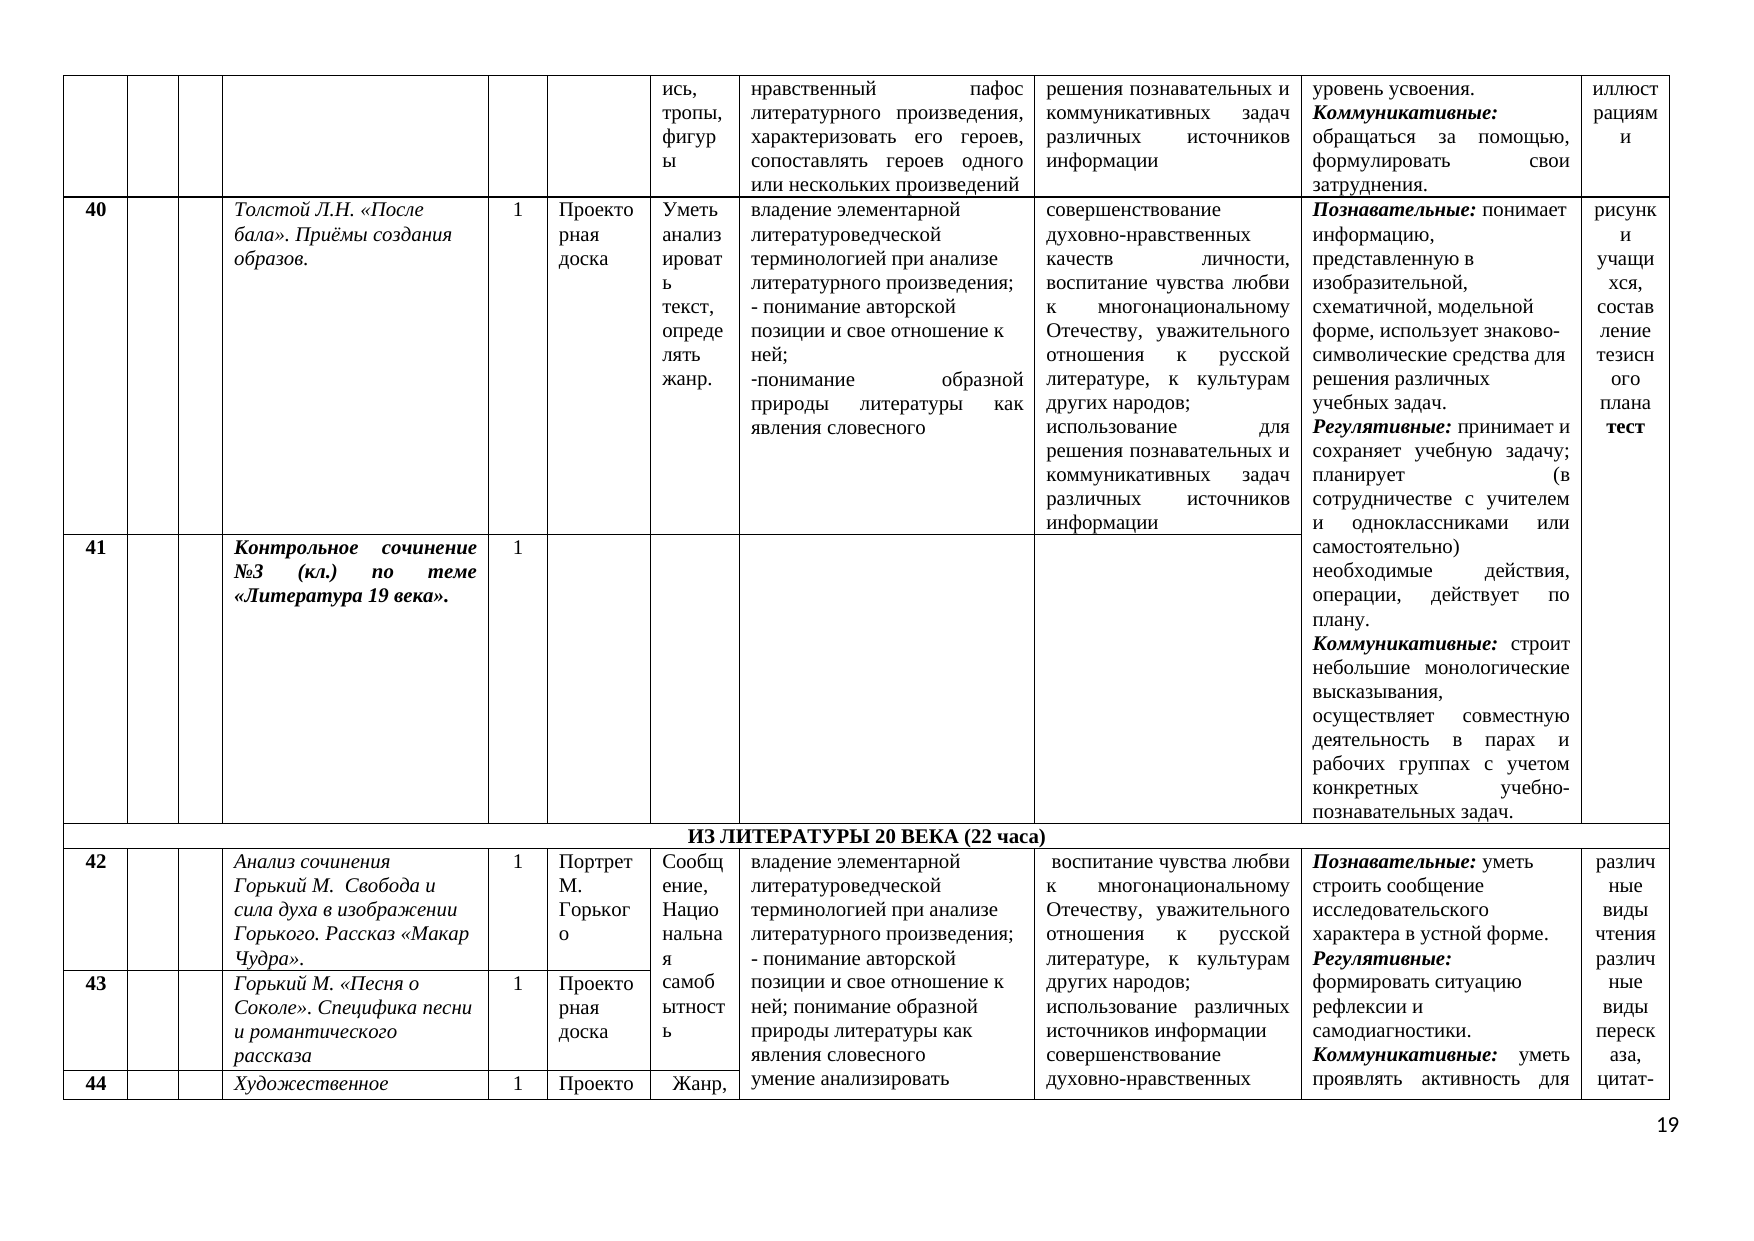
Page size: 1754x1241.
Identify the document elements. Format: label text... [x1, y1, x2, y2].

table_cell [179, 1071, 222, 1099]
table_cell Проекторная доска [548, 1071, 650, 1099]
table_cell 1 [489, 1071, 547, 1099]
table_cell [740, 76, 1034, 196]
table_cell 1 [489, 198, 547, 534]
table_cell [651, 535, 739, 823]
table_cell [179, 198, 222, 534]
table_cell Познавательные: понимает информацию, представленную в изобразительной, схематичной, модельной форме, использует знаково-символические средства для решения различных учебных задач. Регулятивные: принимает и сохраняет учебную задачу; планирует (в сотрудничестве с учителем и одноклассниками или самостоятельно) необходимые действия, операции, действует по плану. Коммуникативные: строит небольшие монологические высказывания, осуществляет совместную деятельность в парах и рабочих группах с учетом конкретных учебно-познавательных задач. [1302, 198, 1581, 823]
table_cell Анализ сочинения Горький М. Свобода и сила духа в изображении Горького. Рассказ «Макар Чудра». [223, 849, 488, 969]
table_cell [128, 198, 178, 534]
table_cell [128, 1071, 178, 1099]
table_cell Сообщение, Национальная самобытность [651, 849, 739, 1070]
table_cell совершенствование духовно-нравственных качеств личности, воспитание чувства любви к многонациональному Отечеству, уважительного отношения к русской литературе, к культурам других народов; использование для решения познавательных и коммуникативных задач различных источников информации [1035, 198, 1301, 534]
table_cell Контрольное сочинение №3 (кл.) по теме «Литература 19 века». [223, 535, 488, 823]
table_cell 1 [489, 76, 547, 196]
table_cell ИЗ ЛИТЕРАТУРЫ 20 ВЕКА (22 часа) [64, 824, 1669, 848]
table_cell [1302, 76, 1581, 196]
table_cell [128, 971, 178, 1070]
table_cell [179, 849, 222, 969]
table_cell Проекторная доска [548, 971, 650, 1070]
table_cell владение элементарной литературоведческой терминологией при анализе литературного произведения; - понимание авторской позиции и свое отношение к ней; понимание образной природы литературы как явления словесного умение анализировать литературное произведение: определять его принадлежность к одному из литературных родов и жанров [740, 849, 1034, 1099]
table_cell [179, 76, 222, 196]
table_cell [548, 535, 650, 823]
table_cell рисунки учащихся, составление тезисного плана тест [1582, 198, 1669, 823]
table_cell Толстой Л.Н. «После бала». Приёмы создания образов. [223, 198, 488, 534]
table_cell различные виды пересказа, работа с иллюстрациями [1582, 76, 1669, 196]
table_cell [179, 971, 222, 1070]
table_cell [128, 535, 178, 823]
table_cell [1302, 849, 1581, 1099]
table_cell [1035, 76, 1301, 196]
table_cell 42 [64, 849, 127, 969]
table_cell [223, 76, 488, 196]
table_cell 1 [489, 849, 547, 969]
table_cell Портрет М. Горького [548, 849, 650, 969]
table_cell [548, 76, 650, 196]
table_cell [651, 1071, 739, 1099]
table_cell 39 [64, 76, 127, 196]
table_cell [179, 535, 222, 823]
table_cell владение элементарной литературоведческой терминологией при анализе литературного произведения; - понимание авторской позиции и свое отношение к ней; -понимание образной природы литературы как явления словесного [740, 198, 1034, 534]
table_cell [128, 849, 178, 969]
table_cell Проекторная доска [548, 198, 650, 534]
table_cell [223, 1071, 488, 1099]
table_cell Горький М. «Песня о Соколе». Специфика песни и романтического рассказа [223, 971, 488, 1070]
table_cell 1 [489, 971, 547, 1070]
table_cell 43 [64, 971, 127, 1070]
table_cell Уметь анализировать текст, определять жанр. [651, 198, 739, 534]
table_cell различные виды чтения различные виды пересказа, цитатный план, [1582, 849, 1669, 1099]
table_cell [651, 76, 739, 196]
table_cell 1 [489, 535, 547, 823]
table_cell [1035, 535, 1301, 823]
table_cell [128, 76, 178, 196]
table_cell [740, 535, 1034, 823]
table_cell 41 [64, 535, 127, 823]
table_cell 40 [64, 198, 127, 534]
table_cell воспитание чувства любви к многонациональному Отечеству, уважительного отношения к русской литературе, к культурам других народов; использование различных источников информации совершенствование духовно-нравственных качеств личности, совершенствование духовно-нравственных качеств личности [1035, 849, 1301, 1099]
table_cell 44 [64, 1071, 127, 1099]
